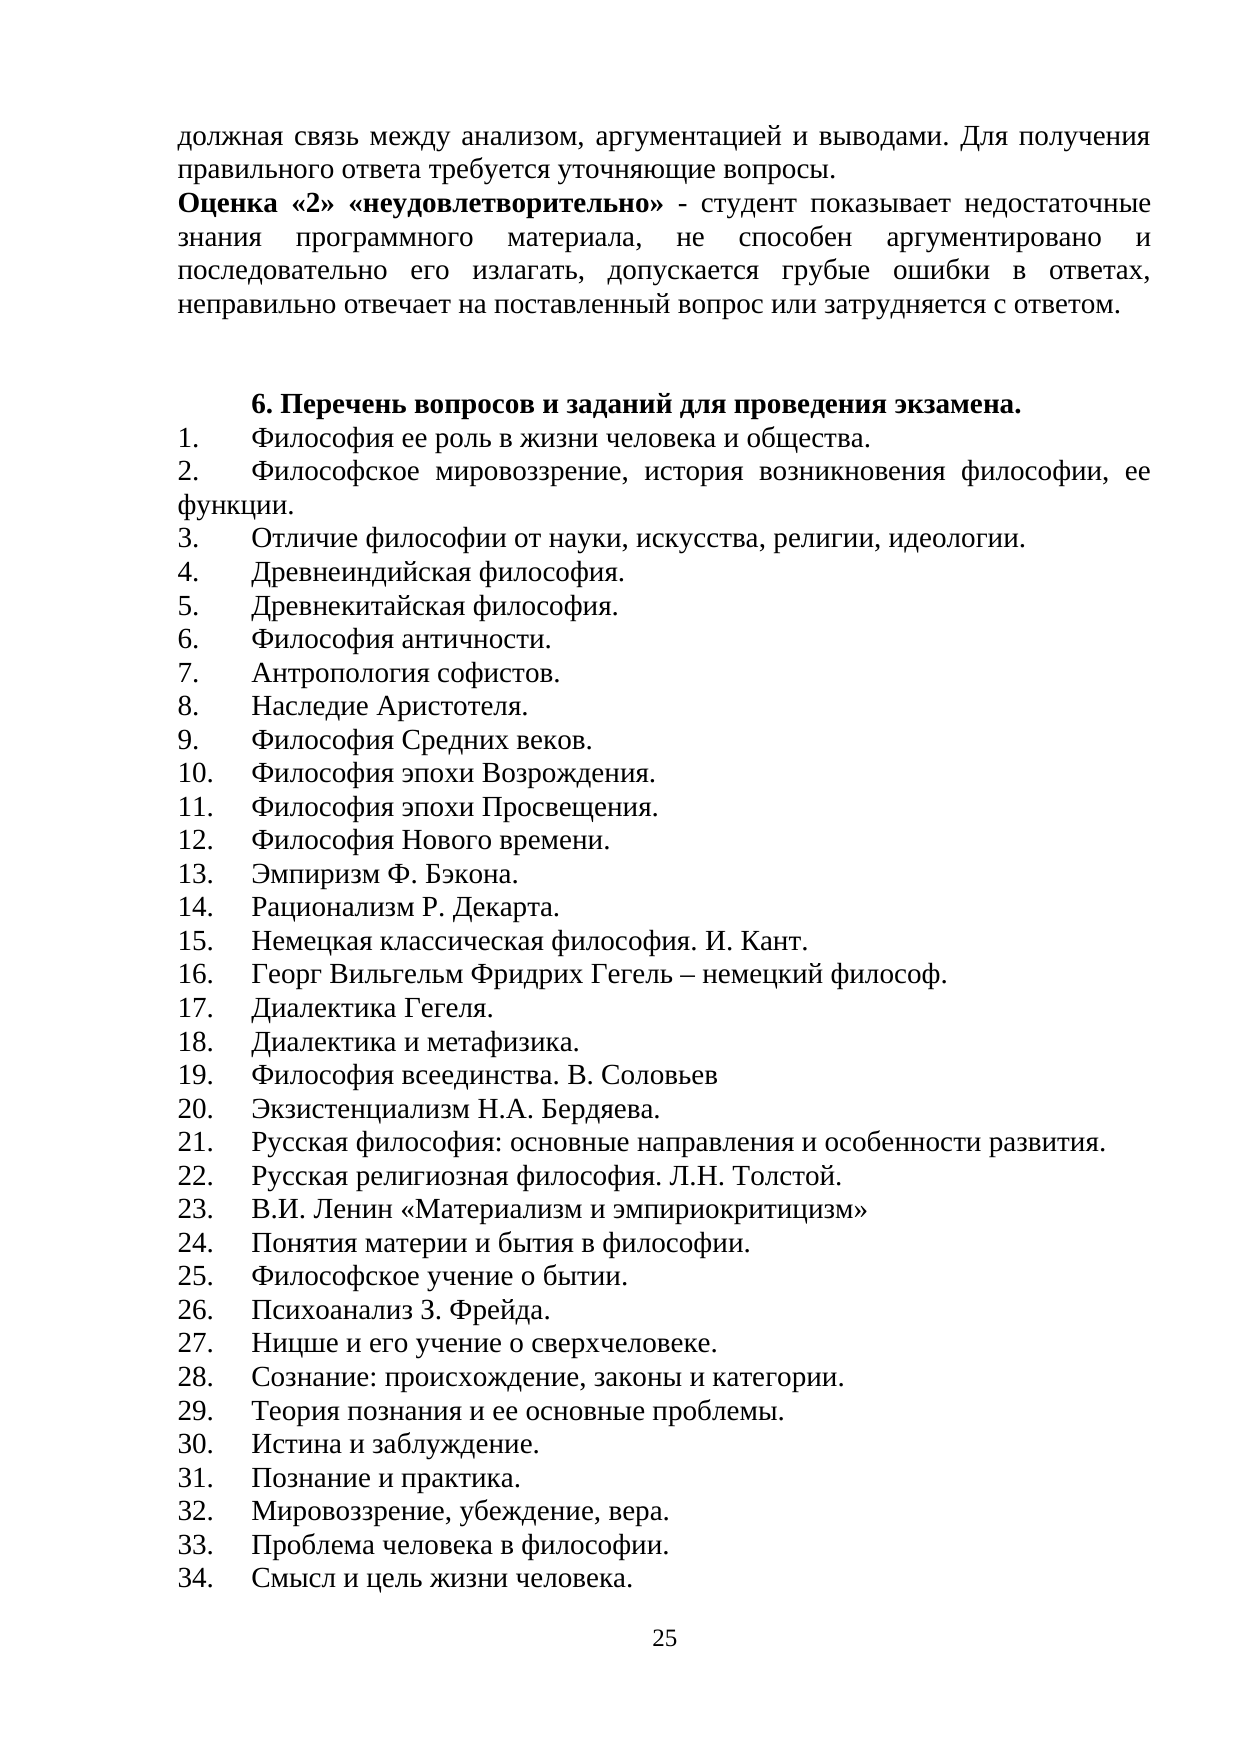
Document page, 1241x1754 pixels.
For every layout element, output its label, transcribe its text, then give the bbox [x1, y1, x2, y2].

list Русская философия: основные направления и особенности развития. [177, 1124, 1152, 1158]
list Философия ее роль в жизни человека и общества. [177, 420, 1152, 453]
list Теория познания и ее основные проблемы. [177, 1393, 1152, 1426]
list Истина и заблуждение. [177, 1426, 1152, 1460]
list Антропология софистов. [177, 655, 1152, 688]
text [177, 118, 1152, 185]
list Древнеиндийская философия. [177, 554, 1152, 588]
list Понятия материи и бытия в философии. [177, 1225, 1152, 1258]
list Немецкая классическая философия. И. Кант. [177, 923, 1152, 957]
list Эмпиризм Ф. Бэкона. [177, 856, 1152, 889]
list Русская религиозная философия. Л.Н. Толстой. [177, 1158, 1152, 1191]
list Познание и практика. [177, 1460, 1152, 1493]
list Наследие Аристотеля. [177, 688, 1152, 722]
list Мировоззрение, убеждение, вера. [177, 1493, 1152, 1527]
list Психоанализ З. Фрейда. [177, 1292, 1152, 1326]
list В.И. Ленин «Материализм и эмпириокритицизм» [177, 1191, 1152, 1225]
list Георг Вильгельм Фридрих Гегель – немецкий философ. [177, 957, 1152, 990]
text Оценка «2» «неудовлетворительно» - студент показывает недостаточные знания программного материала, не способен аргументировано и последовательно его излагать, допускается грубые ошибки в ответах, неправильно отвечает на поставленный вопрос или затрудняется с ответом. [177, 185, 1152, 319]
list Философия античности. [177, 621, 1152, 655]
list Древнекитайская философия. [177, 588, 1152, 621]
list Философия Нового времени. [177, 822, 1152, 856]
text 6. Перечень вопросов и заданий для проведения экзамена. [177, 386, 1152, 420]
list Рационализм Р. Декарта. [177, 889, 1152, 923]
list Философия всеединства. В. Соловьев [177, 1057, 1152, 1091]
list Проблема человека в философии. [177, 1527, 1152, 1560]
list Философское мировоззрение, история возникновения философии, ее функции. [177, 453, 1152, 521]
list Экзистенциализм Н.А. Бердяева. [177, 1091, 1152, 1124]
list Философия Средних веков. [177, 722, 1152, 755]
list Диалектика и метафизика. [177, 1024, 1152, 1057]
list Философия эпохи Просвещения. [177, 789, 1152, 822]
list Сознание: происхождение, законы и категории. [177, 1359, 1152, 1393]
list Отличие философии от науки, искусства, религии, идеологии. [177, 521, 1152, 554]
list Диалектика Гегеля. [177, 990, 1152, 1024]
list Философия эпохи Возрождения. [177, 755, 1152, 789]
list Философское учение о бытии. [177, 1258, 1152, 1292]
list Смысл и цель жизни человека. [177, 1560, 1152, 1594]
list Ницше и его учение о сверхчеловеке. [177, 1326, 1152, 1359]
